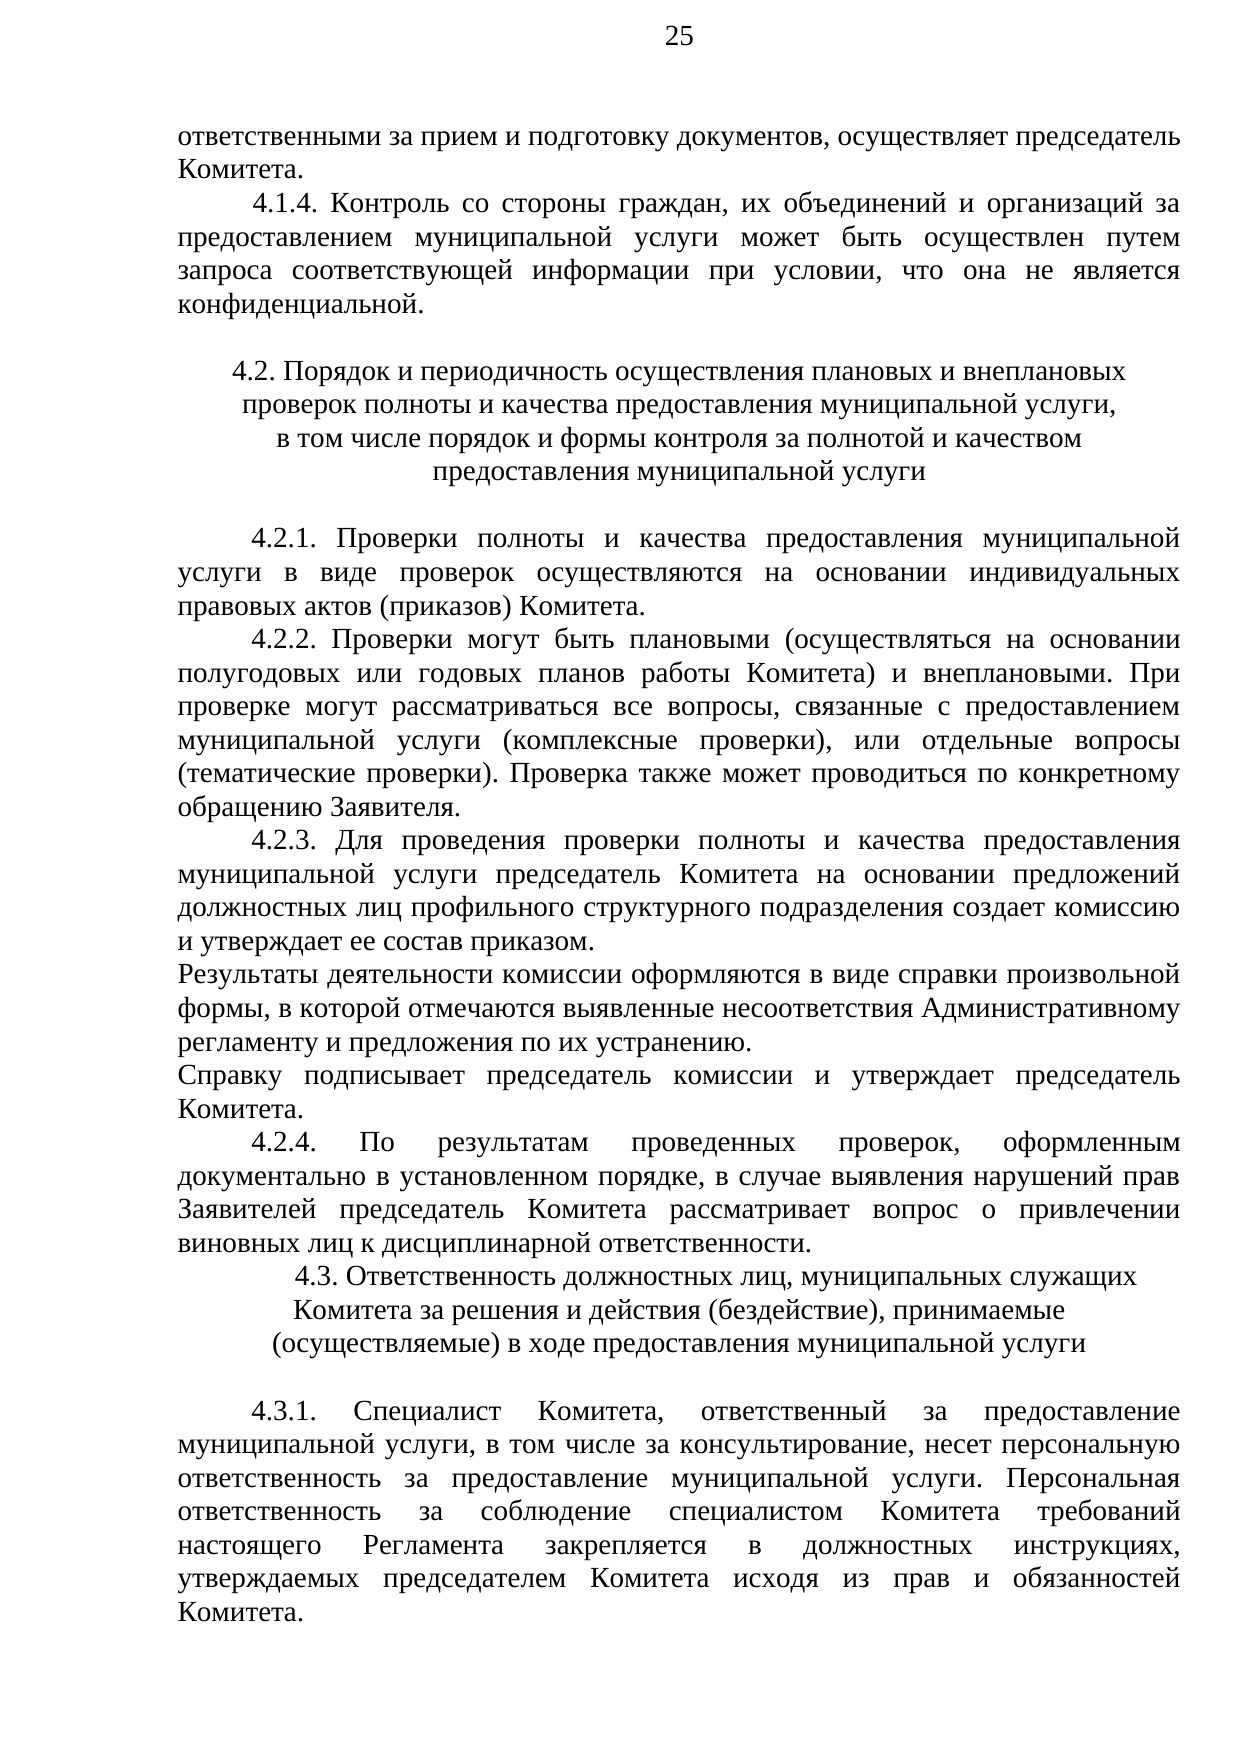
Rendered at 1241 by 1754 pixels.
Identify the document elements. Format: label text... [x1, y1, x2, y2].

text 4.3. Ответственность должностных лиц, муниципальных служащих Комитета за решения и действия (бездействие), принимаемые (осуществляемые) в ходе предоставления муниципальной услуги [177, 1258, 1181, 1359]
text Результаты деятельности комиссии оформляются в виде справки произвольной формы, в которой отмечаются выявленные несоответствия Административному регламенту и предложения по их устранению. [177, 957, 1181, 1057]
text Справку подписывает председатель комиссии и утверждает председатель Комитета. [177, 1057, 1181, 1124]
text в том числе порядок и формы контроля за полнотой и качеством предоставления муниципальной услуги [177, 420, 1181, 487]
text 4.1.4. Контроль со стороны граждан, их объединений и организаций за предоставлением муниципальной услуги может быть осуществлен путем запроса соответствующей информации при условии, что она не является конфиденциальной. [177, 185, 1181, 319]
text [177, 118, 1181, 185]
text 4.2.4. По результатам проведенных проверок, оформленным документально в установленном порядке, в случае выявления нарушений прав Заявителей председатель Комитета рассматривает вопрос о привлечении виновных лиц к дисциплинарной ответственности. [177, 1124, 1181, 1258]
text 4.2.1. Проверки полноты и качества предоставления муниципальной услуги в виде проверок осуществляются на основании индивидуальных правовых актов (приказов) Комитета. [177, 521, 1181, 621]
text 4.2.3. Для проведения проверки полноты и качества предоставления муниципальной услуги председатель Комитета на основании предложений должностных лиц профильного структурного подразделения создает комиссию и утверждает ее состав приказом. [177, 822, 1181, 957]
text 4.3.1. Специалист Комитета, ответственный за предоставление муниципальной услуги, в том числе за консультирование, несет персональную ответственность за предоставление муниципальной услуги. Персональная ответственность за соблюдение специалистом Комитета требований настоящего Регламента закрепляется в должностных инструкциях, утверждаемых председателем Комитета исходя из прав и обязанностей Комитета. [177, 1393, 1181, 1627]
text 4.2.2. Проверки могут быть плановыми (осуществляться на основании полугодовых или годовых планов работы Комитета) и внеплановыми. При проверке могут рассматриваться все вопросы, связанные с предоставлением муниципальной услуги (комплексные проверки), или отдельные вопросы (тематические проверки). Проверка также может проводиться по конкретному обращению Заявителя. [177, 621, 1181, 822]
text 4.2. Порядок и периодичность осуществления плановых и внеплановых проверок полноты и качества предоставления муниципальной услуги, [177, 353, 1181, 420]
